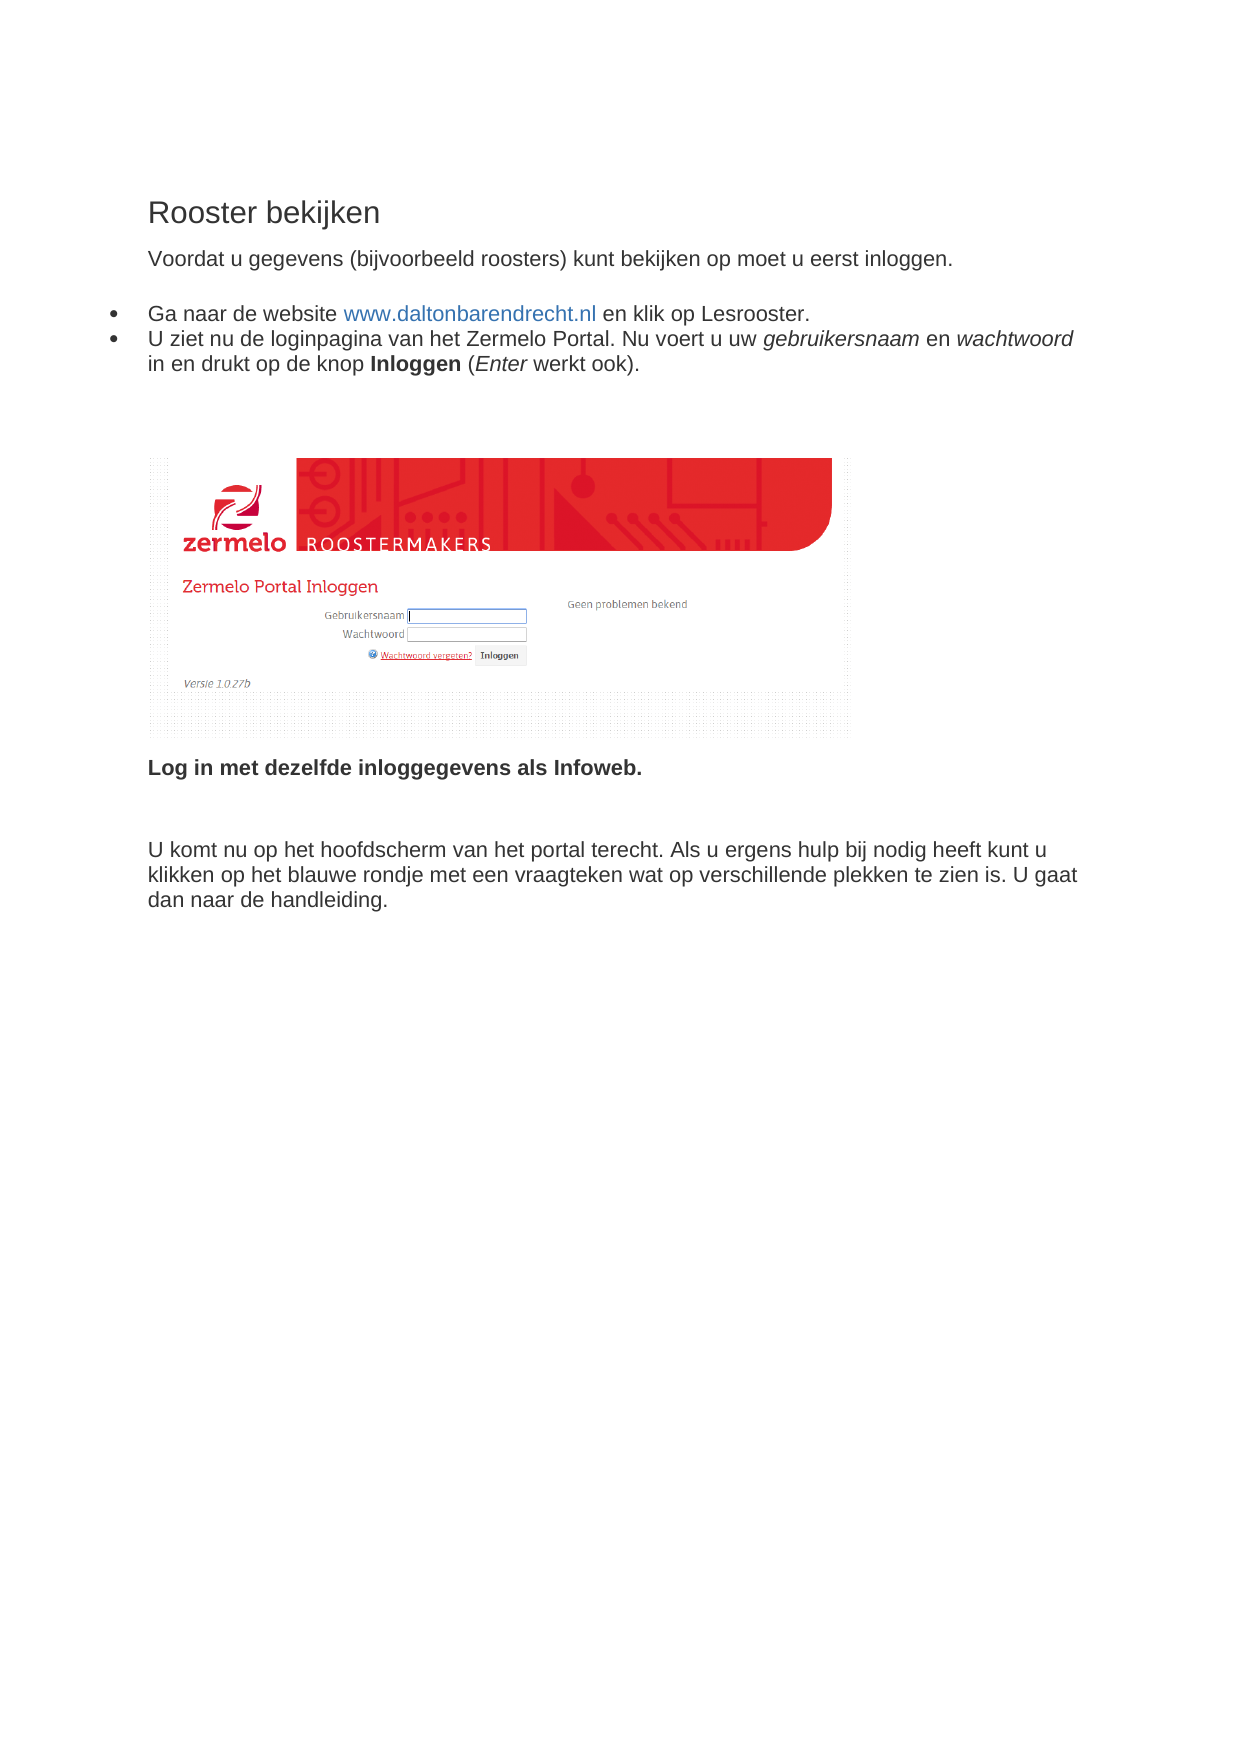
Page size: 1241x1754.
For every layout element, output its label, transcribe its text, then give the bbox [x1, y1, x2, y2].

text Voordat u gegevens (bijvoorbeeld roosters) kunt bekijken op moet u eerst inloggen. [148, 246, 1093, 271]
list U ziet nu de loginpagina van het Zermelo Portal. Nu voert u uw gebruikersnaam en wachtwoord in en drukt op de knop Inloggen (Enter werkt ook). [110, 326, 1093, 429]
list Ga naar de website www.daltonbarendrecht.nl en klik op Lesrooster. [110, 300, 1093, 326]
picture [147, 458, 851, 740]
text Log in met dezelfde inloggegevens als Infoweb. [148, 755, 1093, 781]
text Rooster bekijken [148, 194, 1093, 230]
text U komt nu op het hoofdscherm van het portal terecht. Als u ergens hulp bij nodig heeft kunt u klikken op het blauwe rondje met een vraagteken wat op verschillende plekken te zien is. U gaat dan naar de handleiding. [148, 837, 1093, 913]
